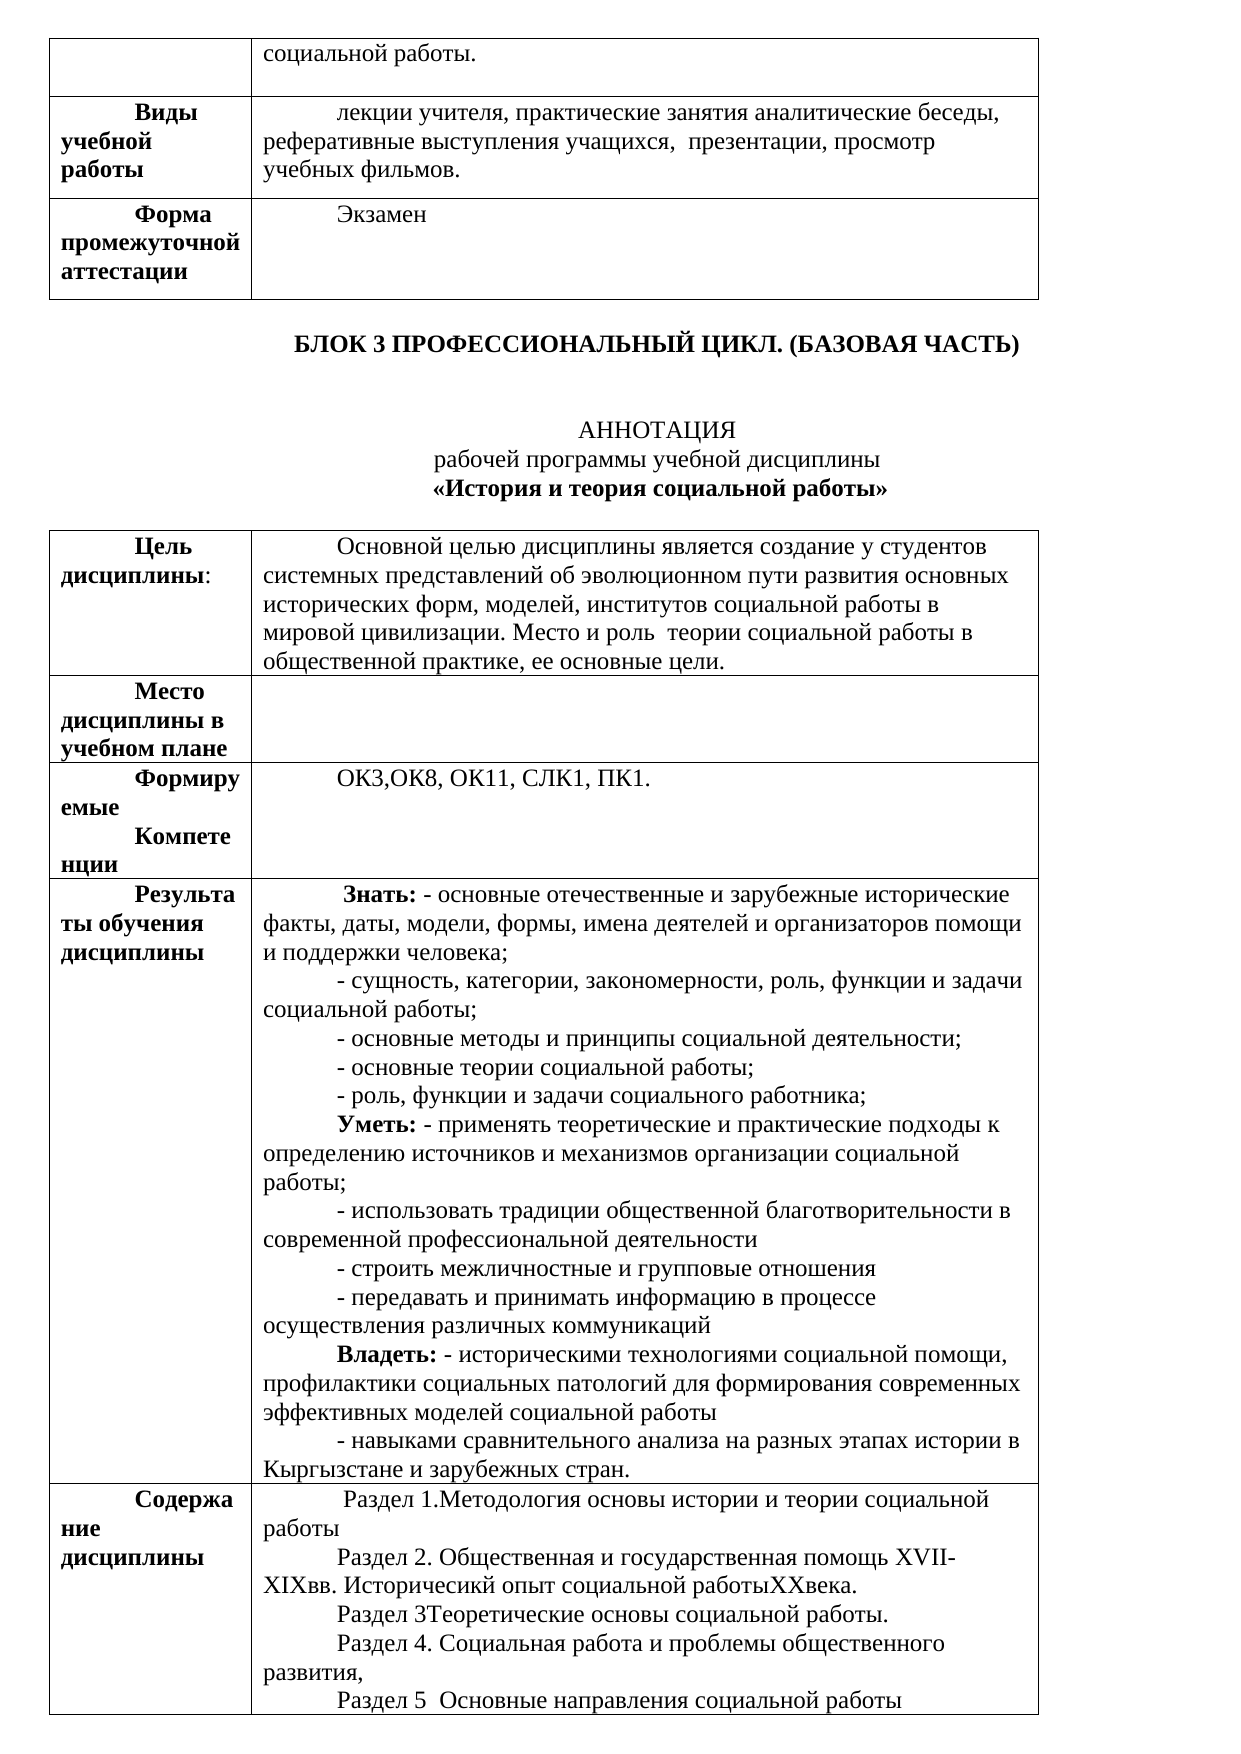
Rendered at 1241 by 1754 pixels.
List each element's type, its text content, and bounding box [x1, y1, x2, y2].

table_cell [252, 676, 1038, 762]
table_cell Раздел 1.Методология основы истории и теории социальной работы Раздел 2. Общественная и государственная помощь XVII-XIXвв. Историчесикй опыт социальной работыXXвека. Раздел 3Теоретические основы социальной работы. Раздел 4. Социальная работа и проблемы общественного развития, Раздел 5 Основные направления социальной работы [252, 1484, 1038, 1714]
table_header Цель дисциплины: [50, 531, 251, 675]
table_cell Экзамен [252, 199, 1038, 299]
text БЛОК 3 ПРОФЕССИОНАЛЬНЫЙ ЦИКЛ. (БАЗОВАЯ ЧАСТЬ) [37, 329, 1203, 358]
table_cell Знать: - основные отечественные и зарубежные исторические факты, даты, модели, формы, имена деятелей и организаторов помощи и поддержки человека; - сущность, категории, закономерности, роль, функции и задачи социальной работы; - основные методы и принципы социальной деятельности; - основные теории социальной работы; - роль, функции и задачи социального работника; Уметь: - применять теоретические и практические подходы к определению источников и механизмов организации социальной работы; - использовать традиции общественной благотворительности в современной профессиональной деятельности - строить межличностные и групповые отношения - передавать и принимать информацию в процессе осуществления различных коммуникаций Владеть: - историческими технологиями социальной помощи, профилактики социальных патологий для формирования современных эффективных моделей социальной работы - навыками сравнительного анализа на разных этапах истории в Кыргызстане и зарубежных стран. [252, 879, 1038, 1483]
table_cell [252, 39, 1038, 96]
text рабочей программы учебной дисциплины [37, 444, 1203, 473]
table_header Основной целью дисциплины является создание у студентов системных представлений об эволюционном пути развития основных исторических форм, моделей, институтов социальной работы в мировой цивилизации. Место и роль теории социальной работы в общественной практике, ее основные цели. [252, 531, 1038, 675]
table_cell Содержание дисциплины [50, 1484, 251, 1714]
table_cell Форма промежуточной аттестации [50, 199, 251, 299]
table_cell Результаты обучения дисциплины [50, 879, 251, 1483]
table_cell лекции учителя, практические занятия аналитические беседы, реферативные выступления учащихся, презентации, просмотр учебных фильмов. [252, 97, 1038, 198]
text АННОТАЦИЯ [37, 415, 1203, 444]
table_cell Виды учебной работы [50, 97, 251, 198]
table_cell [50, 39, 251, 96]
text «История и теория социальной работы» [37, 473, 1203, 501]
table_cell Место дисциплины в учебном плане [50, 676, 251, 762]
table_cell ОК3,ОК8, ОК11, СЛК1, ПК1. [252, 763, 1038, 878]
table_cell Формируемые Компетенции [50, 763, 251, 878]
